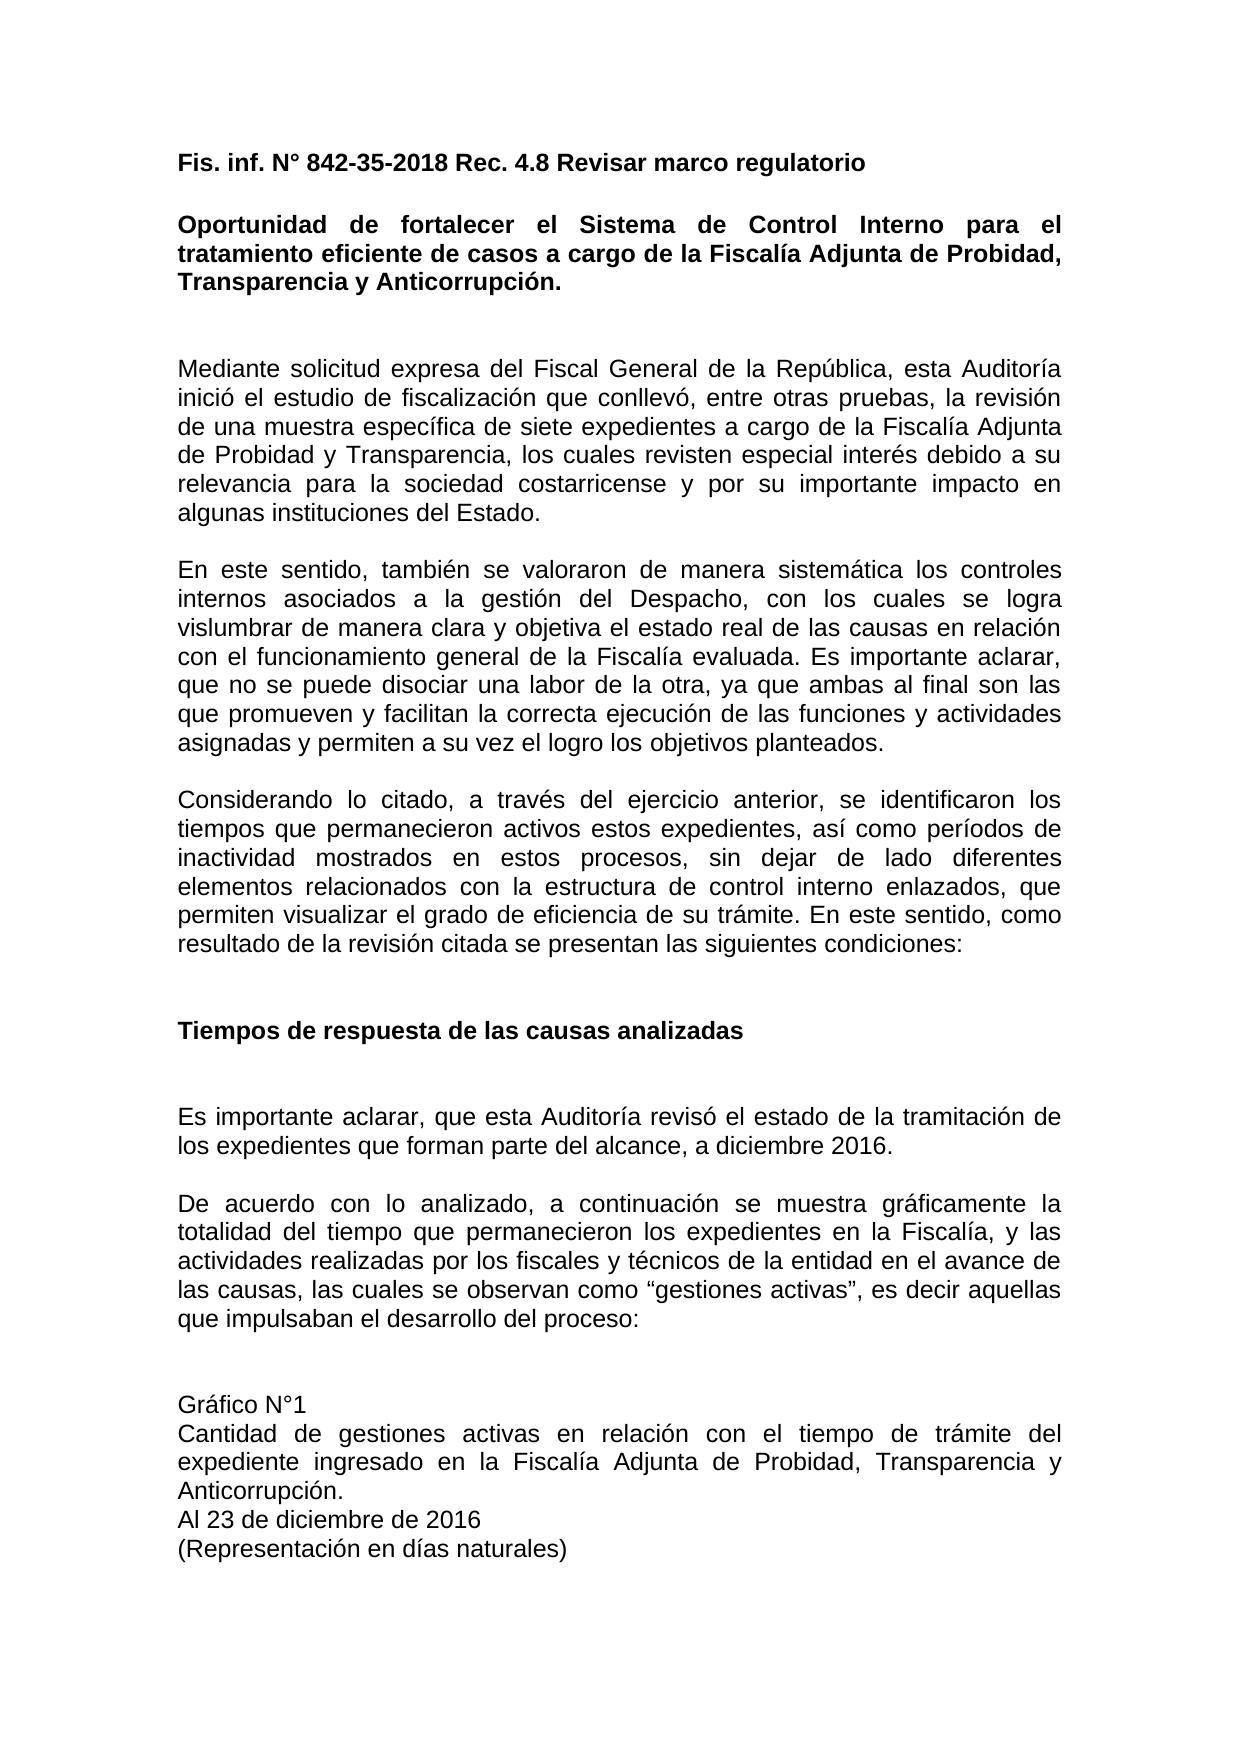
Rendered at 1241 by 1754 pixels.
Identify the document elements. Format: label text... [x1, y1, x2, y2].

text En este sentido, también se valoraron de manera sistemática los controles internos asociados a la gestión del Despacho, con los cuales se logra vislumbrar de manera clara y objetiva el estado real de las causas en relación con el funcionamiento general de la Fiscalía evaluada. Es importante aclarar, que no se puede disociar una labor de la otra, ya que ambas al final son las que promueven y facilitan la correcta ejecución de las funciones y actividades asignadas y permiten a su vez el logro los objetivos planteados. [177, 555, 1063, 756]
text De acuerdo con lo analizado, a continuación se muestra gráficamente la totalidad del tiempo que permanecieron los expedientes en la Fiscalía, y las actividades realizadas por los fiscales y técnicos de la entidad en el avance de las causas, las cuales se observan como “gestiones activas”, es decir aquellas que impulsaban el desarrollo del proceso: [177, 1188, 1063, 1332]
text Considerando lo citado, a través del ejercicio anterior, se identificaron los tiempos que permanecieron activos estos expedientes, así como períodos de inactividad mostrados en estos procesos, sin dejar de lado diferentes elementos relacionados con la estructura de control interno enlazados, que permiten visualizar el grado de eficiencia de su trámite. En este sentido, como resultado de la revisión citada se presentan las siguientes condiciones: [177, 785, 1063, 958]
text Fis. inf. N° 842-35-2018 Rec. 4.8 Revisar marco regulatorio [177, 148, 1063, 176]
text Cantidad de gestiones activas en relación con el tiempo de trámite del expediente ingresado en la Fiscalía Adjunta de Probidad, Transparencia y Anticorrupción. [177, 1418, 1063, 1505]
text (Representación en días naturales) [177, 1533, 1063, 1562]
text Mediante solicitud expresa del Fiscal General de la República, esta Auditoría inició el estudio de fiscalización que conllevó, entre otras pruebas, la revisión de una muestra específica de siete expedientes a cargo de la Fiscalía Adjunta de Probidad y Transparencia, los cuales revisten especial interés debido a su relevancia para la sociedad costarricense y por su importante impacto en algunas instituciones del Estado. [177, 354, 1063, 526]
text Tiempos de respuesta de las causas analizadas [177, 1016, 1063, 1044]
text Oportunidad de fortalecer el Sistema de Control Interno para el tratamiento eficiente de casos a cargo de la Fiscalía Adjunta de Probidad, Transparencia y Anticorrupción. [177, 210, 1063, 296]
text Gráfico N°1 [177, 1390, 1063, 1418]
text Al 23 de diciembre de 2016 [177, 1505, 1063, 1533]
text Es importante aclarar, que esta Auditoría revisó el estado de la tramitación de los expedientes que forman parte del alcance, a diciembre 2016. [177, 1102, 1063, 1160]
